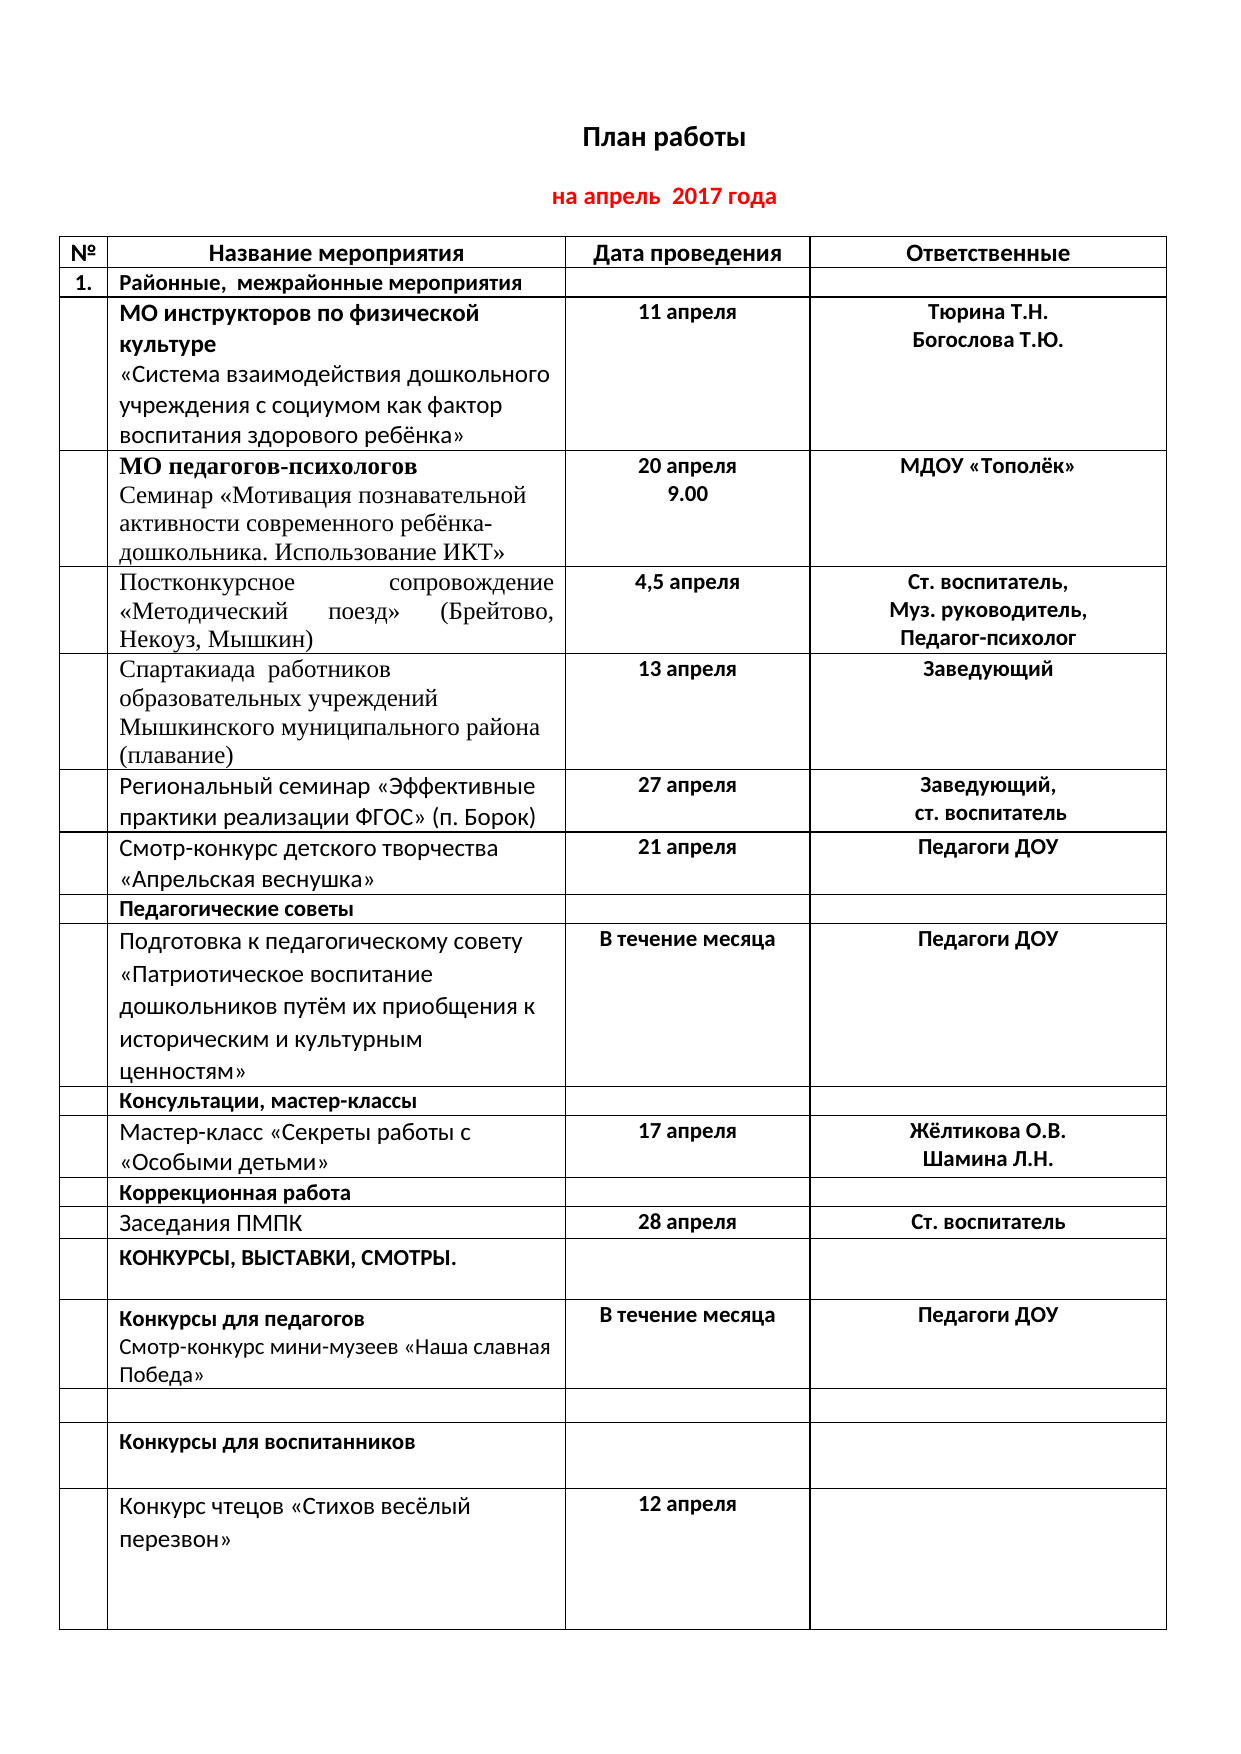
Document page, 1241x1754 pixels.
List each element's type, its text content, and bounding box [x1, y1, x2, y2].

table_cell Педагоги ДОУ [811, 924, 1166, 1086]
table_cell [566, 1389, 809, 1422]
table_cell [60, 1489, 107, 1629]
table_cell Конкурсы для педагогов Смотр-конкурс мини-музеев «Наша славная Победа» [108, 1300, 565, 1388]
table_cell [60, 924, 107, 1086]
table_cell [60, 1178, 107, 1206]
table_header Ответственные [811, 237, 1166, 267]
table_cell Региональный семинар «Эффективные практики реализации ФГОС» (п. Борок) [108, 770, 565, 831]
table_cell Спартакиада работников образовательных учреждений Мышкинского муниципального района (плавание) [108, 654, 565, 769]
table_cell [60, 770, 107, 831]
table_cell 11 апреля [566, 298, 809, 450]
text План работы [177, 118, 1152, 154]
table_cell Заведующий [811, 654, 1166, 769]
table_cell Консультации, мастер-классы [108, 1087, 565, 1115]
table_cell [108, 1389, 565, 1422]
table_cell 21 апреля [566, 833, 809, 893]
table_cell [566, 1178, 809, 1206]
table_cell [60, 1239, 107, 1299]
table_cell [60, 567, 107, 653]
table_cell В течение месяца [566, 1300, 809, 1388]
table_cell [60, 298, 107, 450]
table_cell [811, 268, 1166, 296]
table_cell Смотр-конкурс детского творчества «Апрельская веснушка» [108, 833, 565, 893]
table_cell КОНКУРСЫ, ВЫСТАВКИ, СМОТРЫ. [108, 1239, 565, 1299]
table_cell Районные, межрайонные мероприятия [108, 268, 565, 296]
table_cell Подготовка к педагогическому совету «Патриотическое воспитание дошкольников путём их приобщения к историческим и культурным ценностям» [108, 924, 565, 1086]
text на апрель 2017 года [177, 180, 1152, 210]
table_cell МО педагогов-психологов Семинар «Мотивация познавательной активности современного ребёнка-дошкольника. Использование ИКТ» [108, 451, 565, 566]
table_cell 20 апреля 9.00 [566, 451, 809, 566]
table_cell Педагоги ДОУ [811, 1300, 1166, 1388]
table_cell [60, 1423, 107, 1488]
table_cell 12 апреля [566, 1489, 809, 1629]
table_cell [60, 1207, 107, 1237]
table_cell [811, 1239, 1166, 1299]
table_cell Коррекционная работа [108, 1178, 565, 1206]
table_cell [60, 654, 107, 769]
table_cell Жёлтикова О.В. Шамина Л.Н. [811, 1116, 1166, 1177]
table_cell Мастер-класс «Секреты работы с «Особыми детьми» [108, 1116, 565, 1177]
table_cell Постконкурсное сопровождение «Методический поезд» (Брейтово, Некоуз, Мышкин) [108, 567, 565, 653]
table_cell Тюрина Т.Н. Богослова Т.Ю. [811, 298, 1166, 450]
table_cell [60, 1087, 107, 1115]
table_cell 28 апреля [566, 1207, 809, 1237]
table_cell Педагогические советы [108, 895, 565, 923]
table_cell Заведующий, ст. воспитатель [811, 770, 1166, 831]
table_cell Ст. воспитатель [811, 1207, 1166, 1237]
table_cell [566, 1239, 809, 1299]
table_header Название мероприятия [108, 237, 565, 267]
table_cell Конкурсы для воспитанников [108, 1423, 565, 1488]
table_cell [60, 1300, 107, 1388]
table_cell [60, 1389, 107, 1422]
table_cell МДОУ «Тополёк» [811, 451, 1166, 566]
table_header Дата проведения [566, 237, 809, 267]
table_cell 27 апреля [566, 770, 809, 831]
table_cell Конкурс чтецов «Стихов весёлый перезвон» [108, 1489, 565, 1629]
table_cell Заседания ПМПК [108, 1207, 565, 1237]
table_cell 1. [60, 268, 107, 296]
table_cell [60, 451, 107, 566]
table_cell [566, 895, 809, 923]
table_cell [566, 1423, 809, 1488]
table_cell [811, 1423, 1166, 1488]
table_cell [811, 1087, 1166, 1115]
table_cell [60, 1116, 107, 1177]
table_cell Педагоги ДОУ [811, 833, 1166, 893]
table_cell [60, 833, 107, 893]
table_cell Ст. воспитатель, Муз. руководитель, Педагог-психолог [811, 567, 1166, 653]
table_cell [811, 895, 1166, 923]
table_cell [811, 1389, 1166, 1422]
table_cell [811, 1489, 1166, 1629]
table_cell В течение месяца [566, 924, 809, 1086]
table_cell 13 апреля [566, 654, 809, 769]
table_cell МО инструкторов по физической культуре «Система взаимодействия дошкольного учреждения с социумом как фактор воспитания здорового ребёнка» [108, 298, 565, 450]
table_header № [60, 237, 107, 267]
table_cell 17 апреля [566, 1116, 809, 1177]
table_cell [811, 1178, 1166, 1206]
table_cell [60, 895, 107, 923]
table_cell [566, 1087, 809, 1115]
table_cell [566, 268, 809, 296]
table_cell 4,5 апреля [566, 567, 809, 653]
